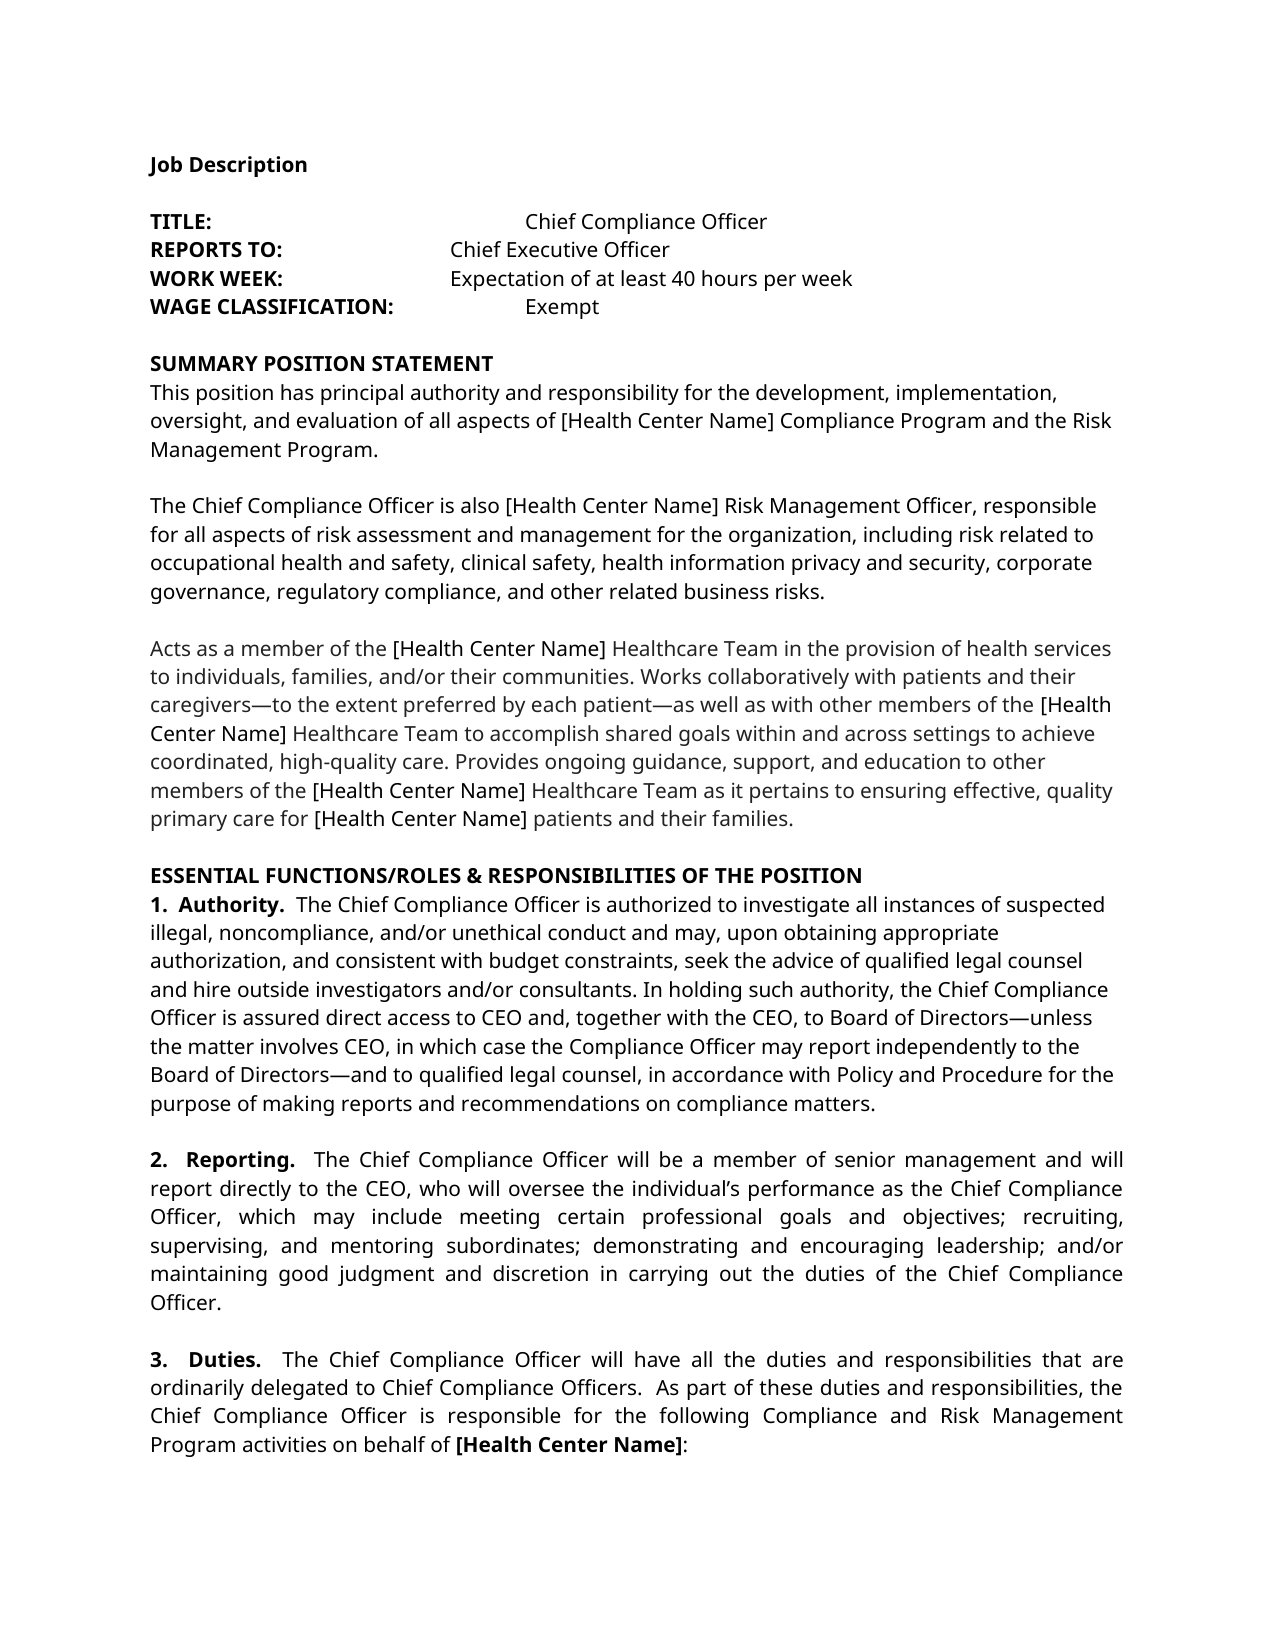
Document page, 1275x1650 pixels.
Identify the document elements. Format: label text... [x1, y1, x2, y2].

title 3. Duties. The Chief Compliance Officer will have all the duties and responsibilities that are ordinarily delegated to Chief Compliance Officers. As part of these duties and responsibilities, the Chief Compliance Officer is responsible for the following Compliance and Risk Management Program activities on behalf of [Health Center Name]: [150, 1345, 1125, 1458]
text TITLE: Chief Compliance Officer [150, 207, 1125, 235]
text Job Description [150, 150, 1125, 178]
text Acts as a member of the [Health Center Name] Healthcare Team in the provision of health services to individuals, families, and/or their communities. Works collaboratively with patients and their caregivers—to the extent preferred by each patient—as well as with other members of the [Health Center Name] Healthcare Team to accomplish shared goals within and across settings to achieve coordinated, high-quality care. Provides ongoing guidance, support, and education to other members of the [Health Center Name] Healthcare Team as it pertains to ensuring effective, quality primary care for [Health Center Name] patients and their families. [150, 634, 1125, 833]
text This position has principal authority and responsibility for the development, implementation, oversight, and evaluation of all aspects of [Health Center Name] Compliance Program and the Risk Management Program. [150, 378, 1125, 463]
title 1. Authority. The Chief Compliance Officer is authorized to investigate all instances of suspected illegal, noncompliance, and/or unethical conduct and may, upon obtaining appropriate authorization, and consistent with budget constraints, seek the advice of qualified legal counsel and hire outside investigators and/or consultants. In holding such authority, the Chief Compliance Officer is assured direct access to CEO and, together with the CEO, to Board of Directors—unless the matter involves CEO, in which case the Compliance Officer may report independently to the Board of Directors—and to qualified legal counsel, in accordance with Policy and Procedure for the purpose of making reports and recommendations on compliance matters. [150, 890, 1125, 1117]
text SUMMARY POSITION STATEMENT [150, 349, 1125, 378]
text REPORTS TO: Chief Executive Officer [150, 235, 1125, 264]
text The Chief Compliance Officer is also [Health Center Name] Risk Management Officer, responsible for all aspects of risk assessment and management for the organization, including risk related to occupational health and safety, clinical safety, health information privacy and security, corporate governance, regulatory compliance, and other related business risks. [150, 492, 1125, 605]
text WAGE CLASSIFICATION: Exempt [150, 292, 1125, 321]
text WORK WEEK: Expectation of at least 40 hours per week [150, 264, 1125, 292]
text ESSENTIAL FUNCTIONS/ROLES & RESPONSIBILITIES OF THE POSITION [150, 861, 1125, 890]
title 2. Reporting. The Chief Compliance Officer will be a member of senior management and will report directly to the CEO, who will oversee the individual’s performance as the Chief Compliance Officer, which may include meeting certain professional goals and objectives; recruiting, supervising, and mentoring subordinates; demonstrating and encouraging leadership; and/or maintaining good judgment and discretion in carrying out the duties of the Chief Compliance Officer. [150, 1146, 1125, 1316]
